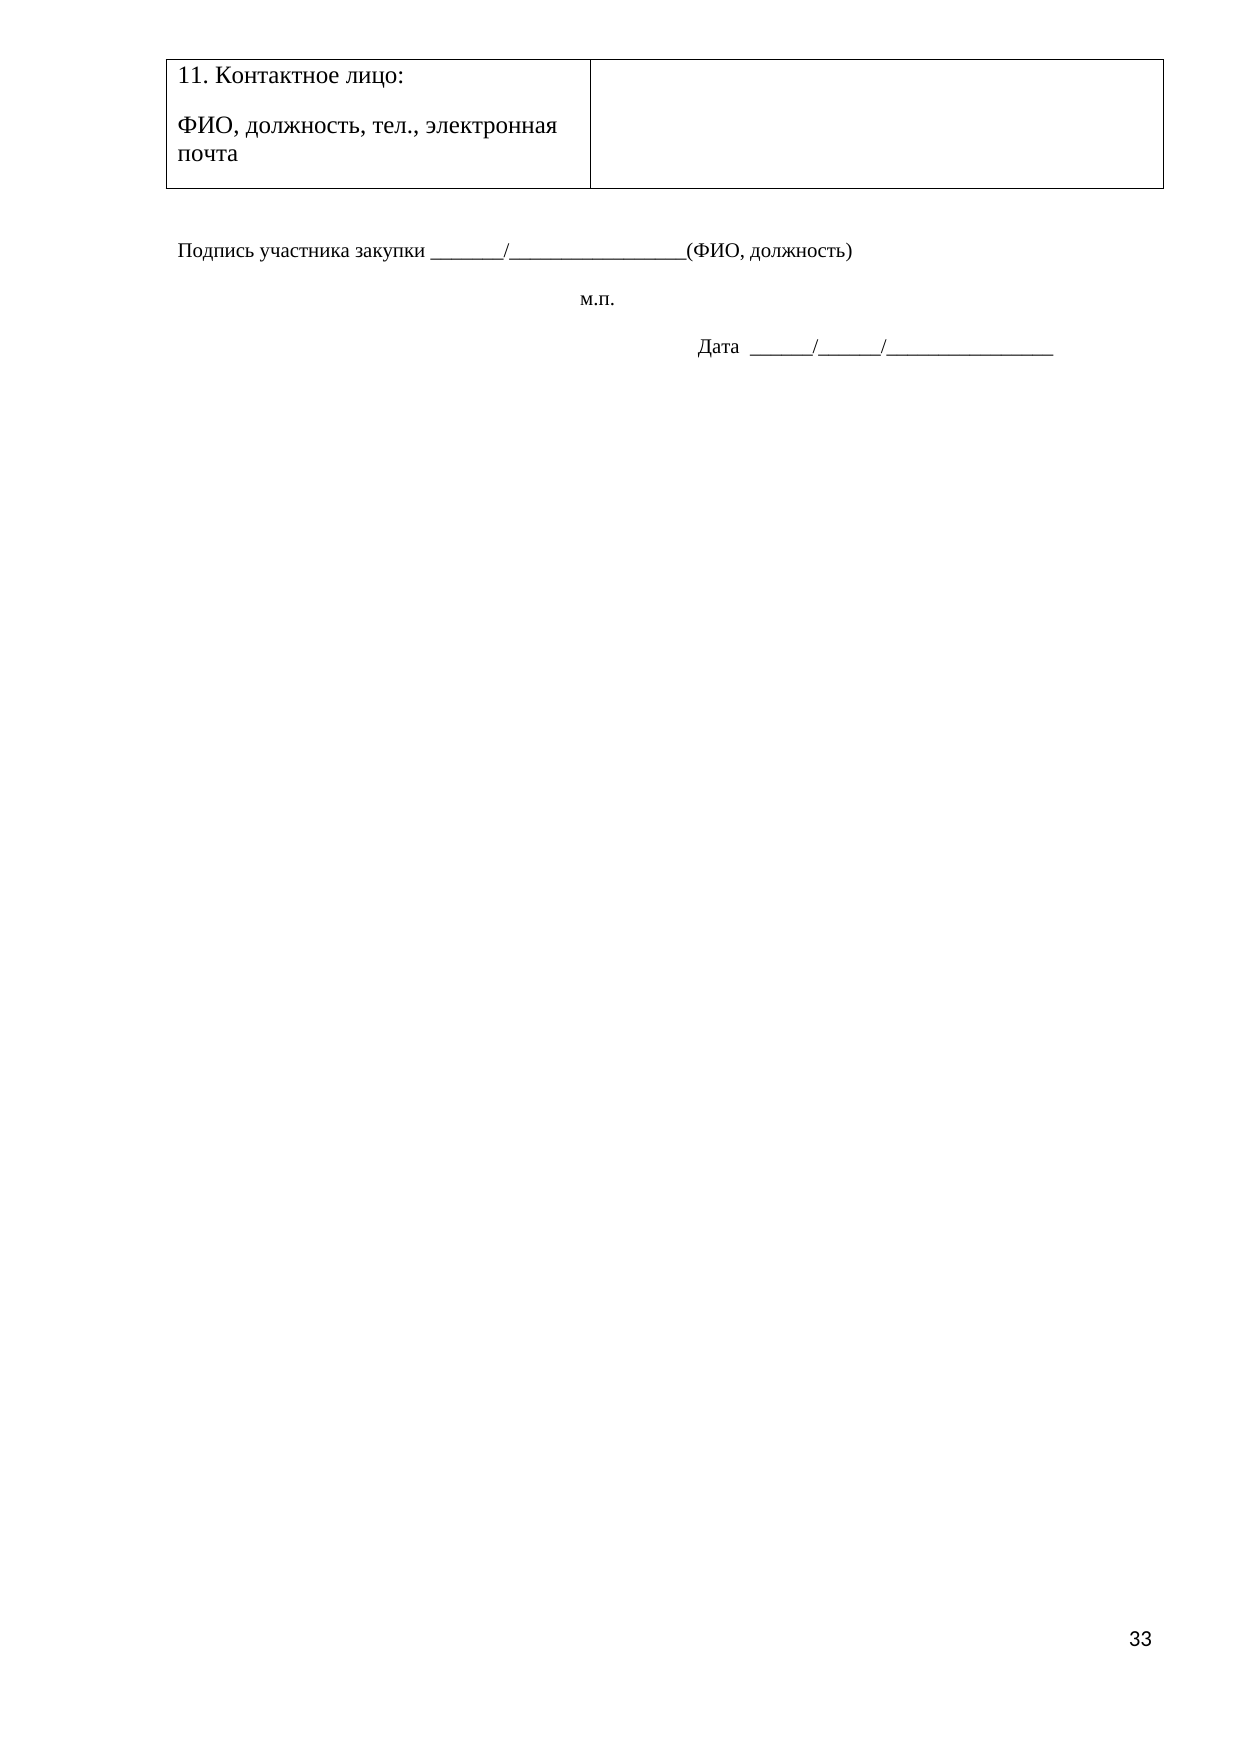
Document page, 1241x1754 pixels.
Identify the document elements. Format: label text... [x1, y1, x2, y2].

text м.п. [177, 286, 1152, 310]
text Подпись участника закупки _______/_________________(ФИО, должность) [177, 237, 1152, 262]
text Дата ______/______/________________ [177, 334, 1152, 358]
table_cell 11. Контактное лицо: ФИО, должность, тел., электронная почта [167, 60, 590, 188]
table_cell [591, 60, 1163, 188]
